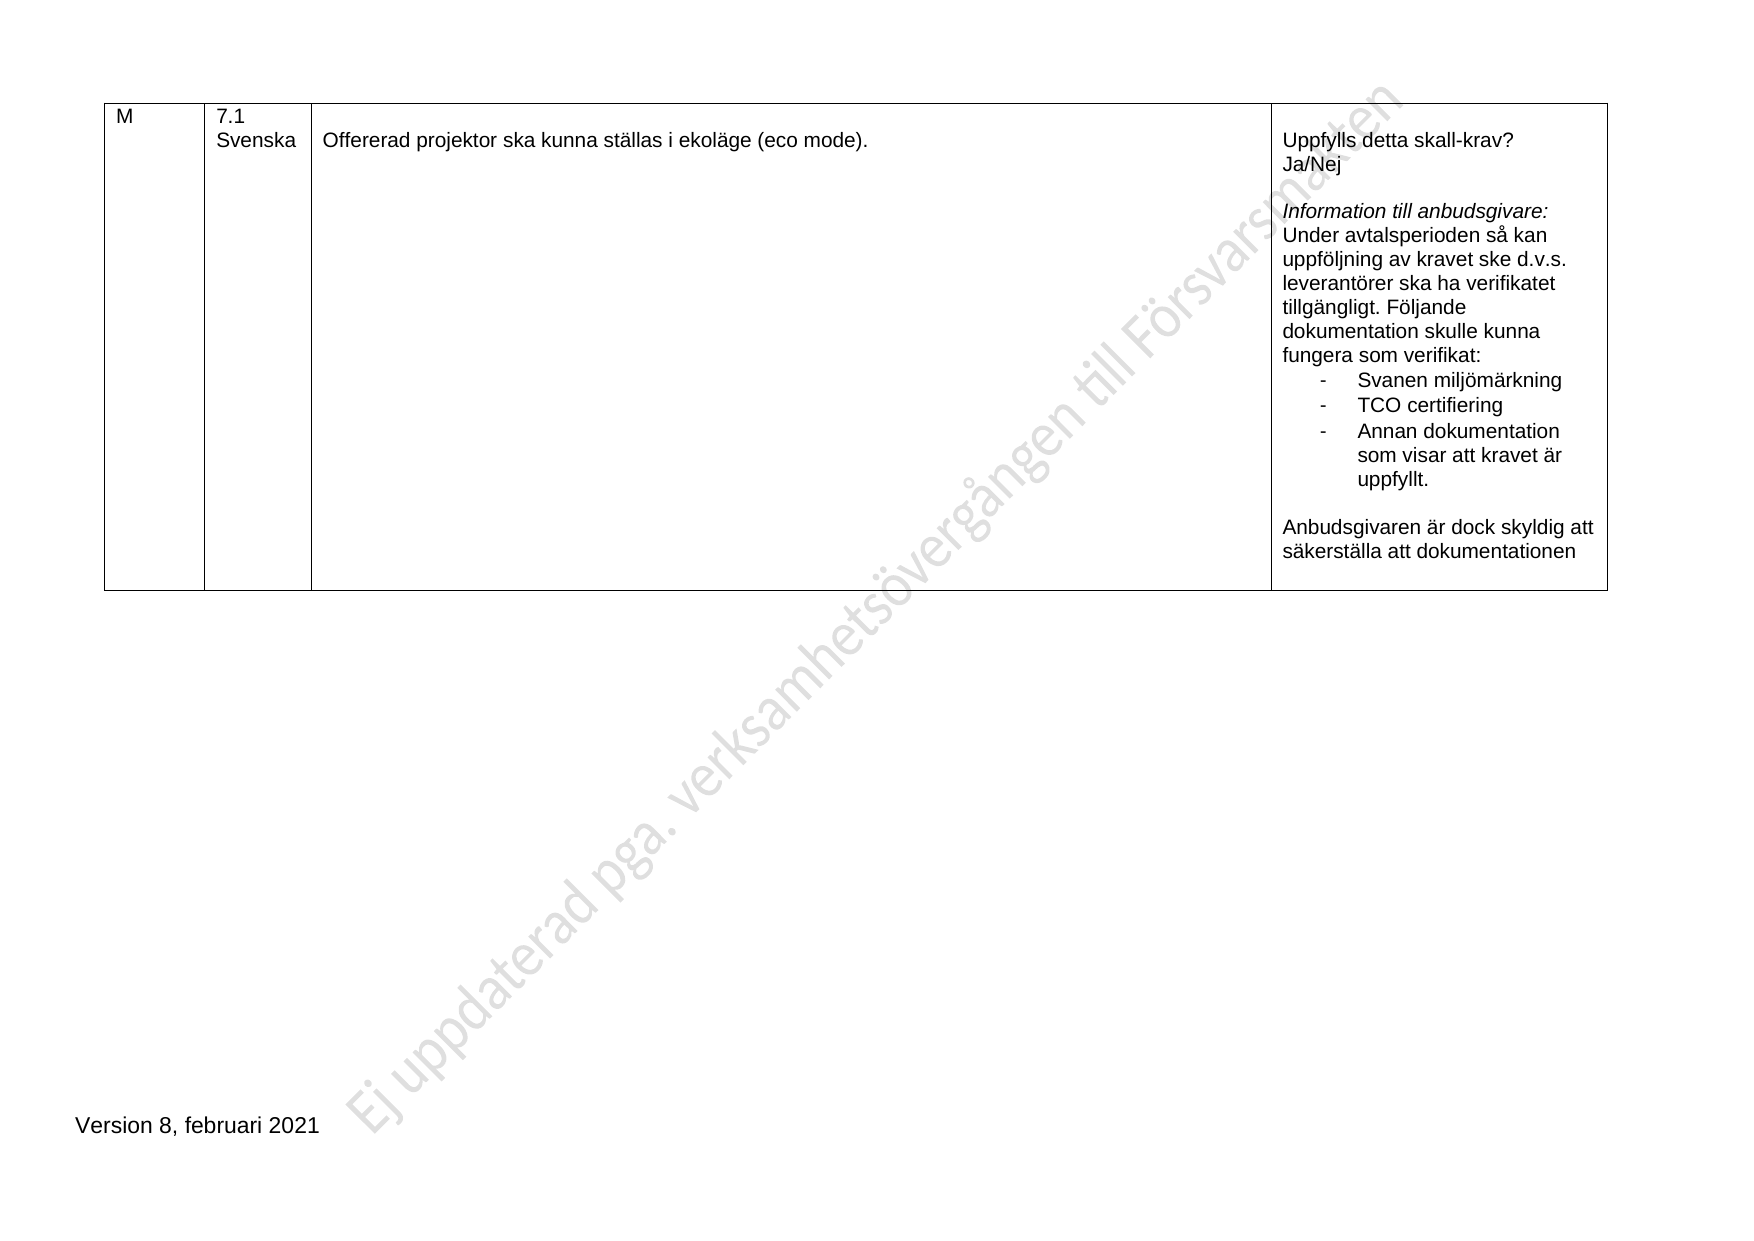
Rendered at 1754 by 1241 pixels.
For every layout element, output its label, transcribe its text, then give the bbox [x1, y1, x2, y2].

table_cell M [105, 104, 204, 589]
table_cell Uppfylls detta skall-krav? Ja/Nej Information till anbudsgivare: Under avtalsperioden så kan uppföljning av kravet ske d.v.s. leverantörer ska ha verifikatet tillgängligt. Följande dokumentation skulle kunna fungera som verifikat: Svanen miljömärkning TCO certifiering Annan dokumentation som visar att kravet är uppfyllt. Anbudsgivaren är dock skyldig att säkerställa att dokumentationen [1272, 104, 1607, 589]
table_cell Offererad projektor ska kunna ställas i ekoläge (eco mode). [312, 104, 1271, 589]
table_cell 7.1 Svenska [205, 104, 311, 589]
